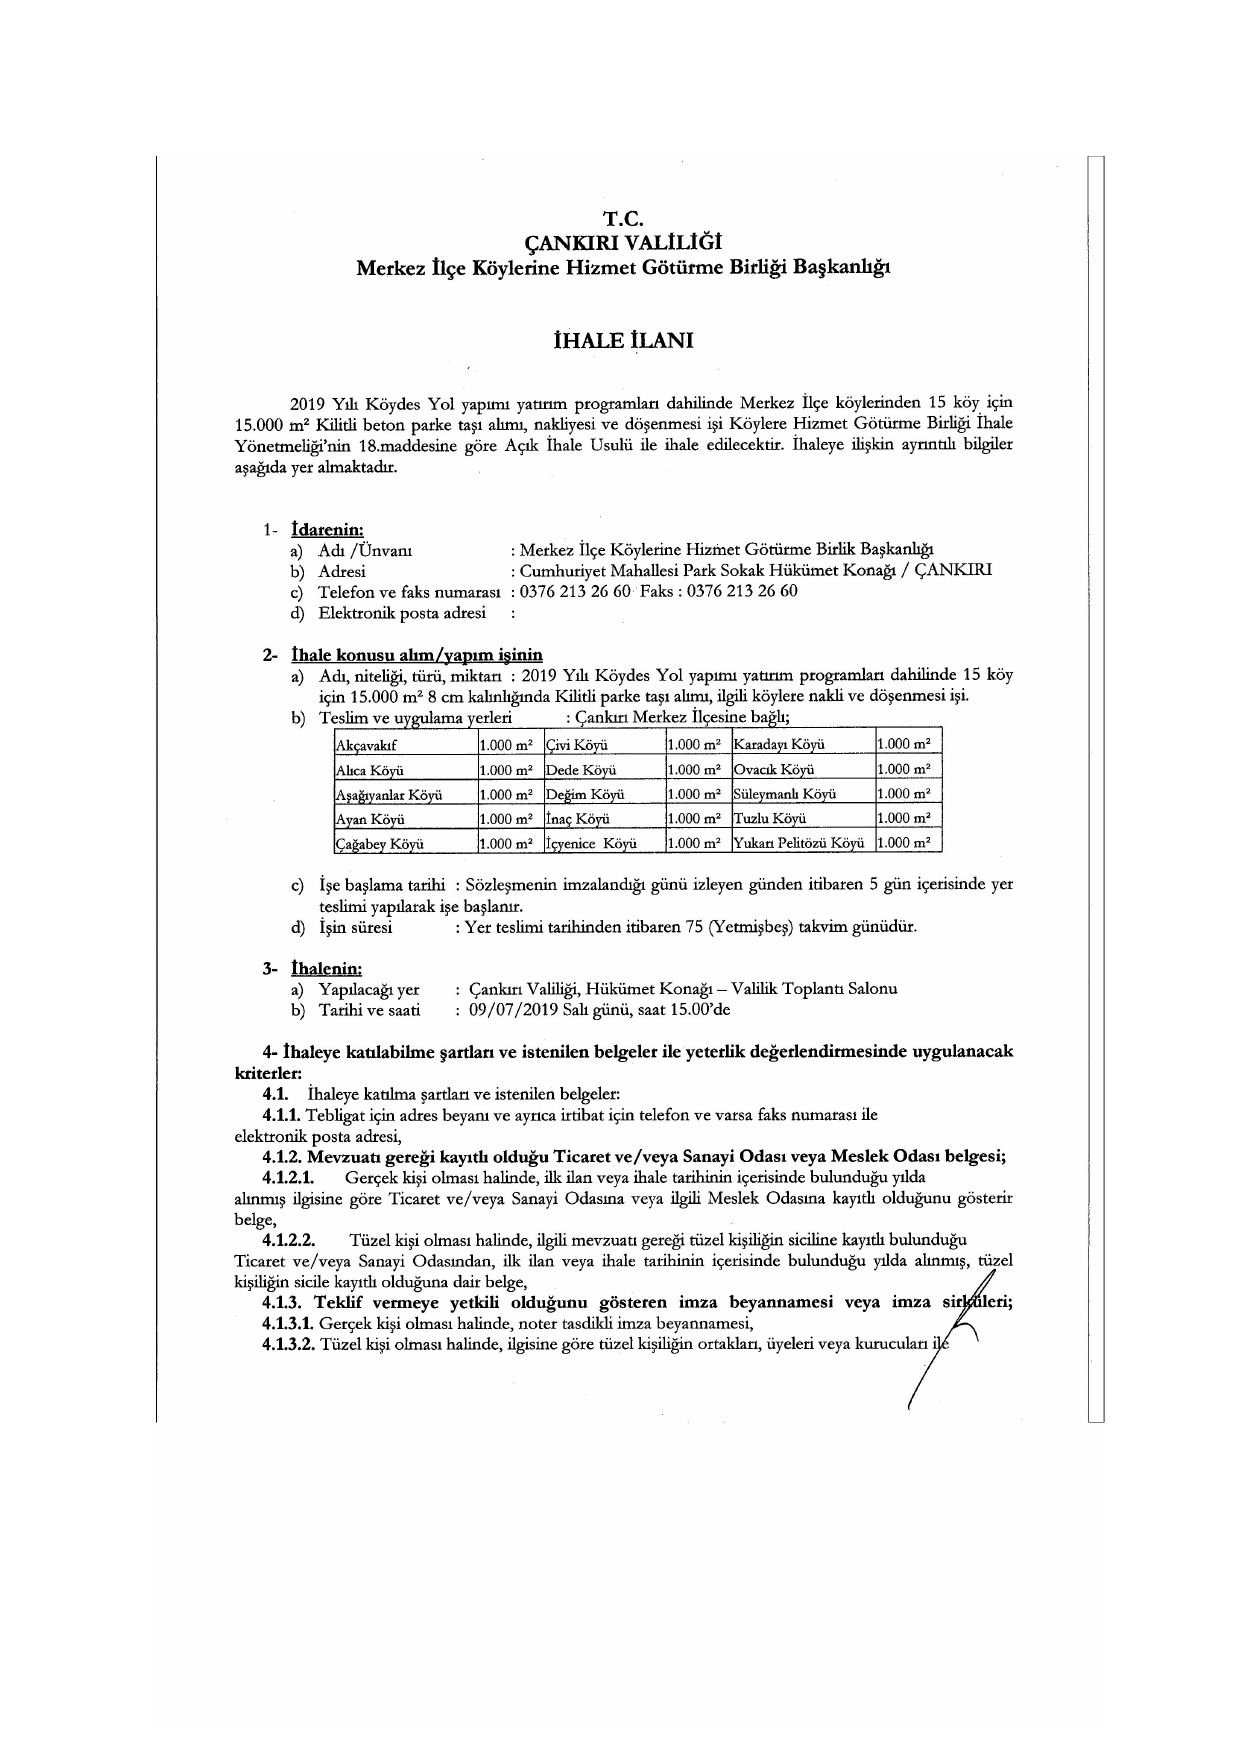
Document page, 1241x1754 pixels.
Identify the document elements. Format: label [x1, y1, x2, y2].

picture [147, 147, 1107, 1727]
